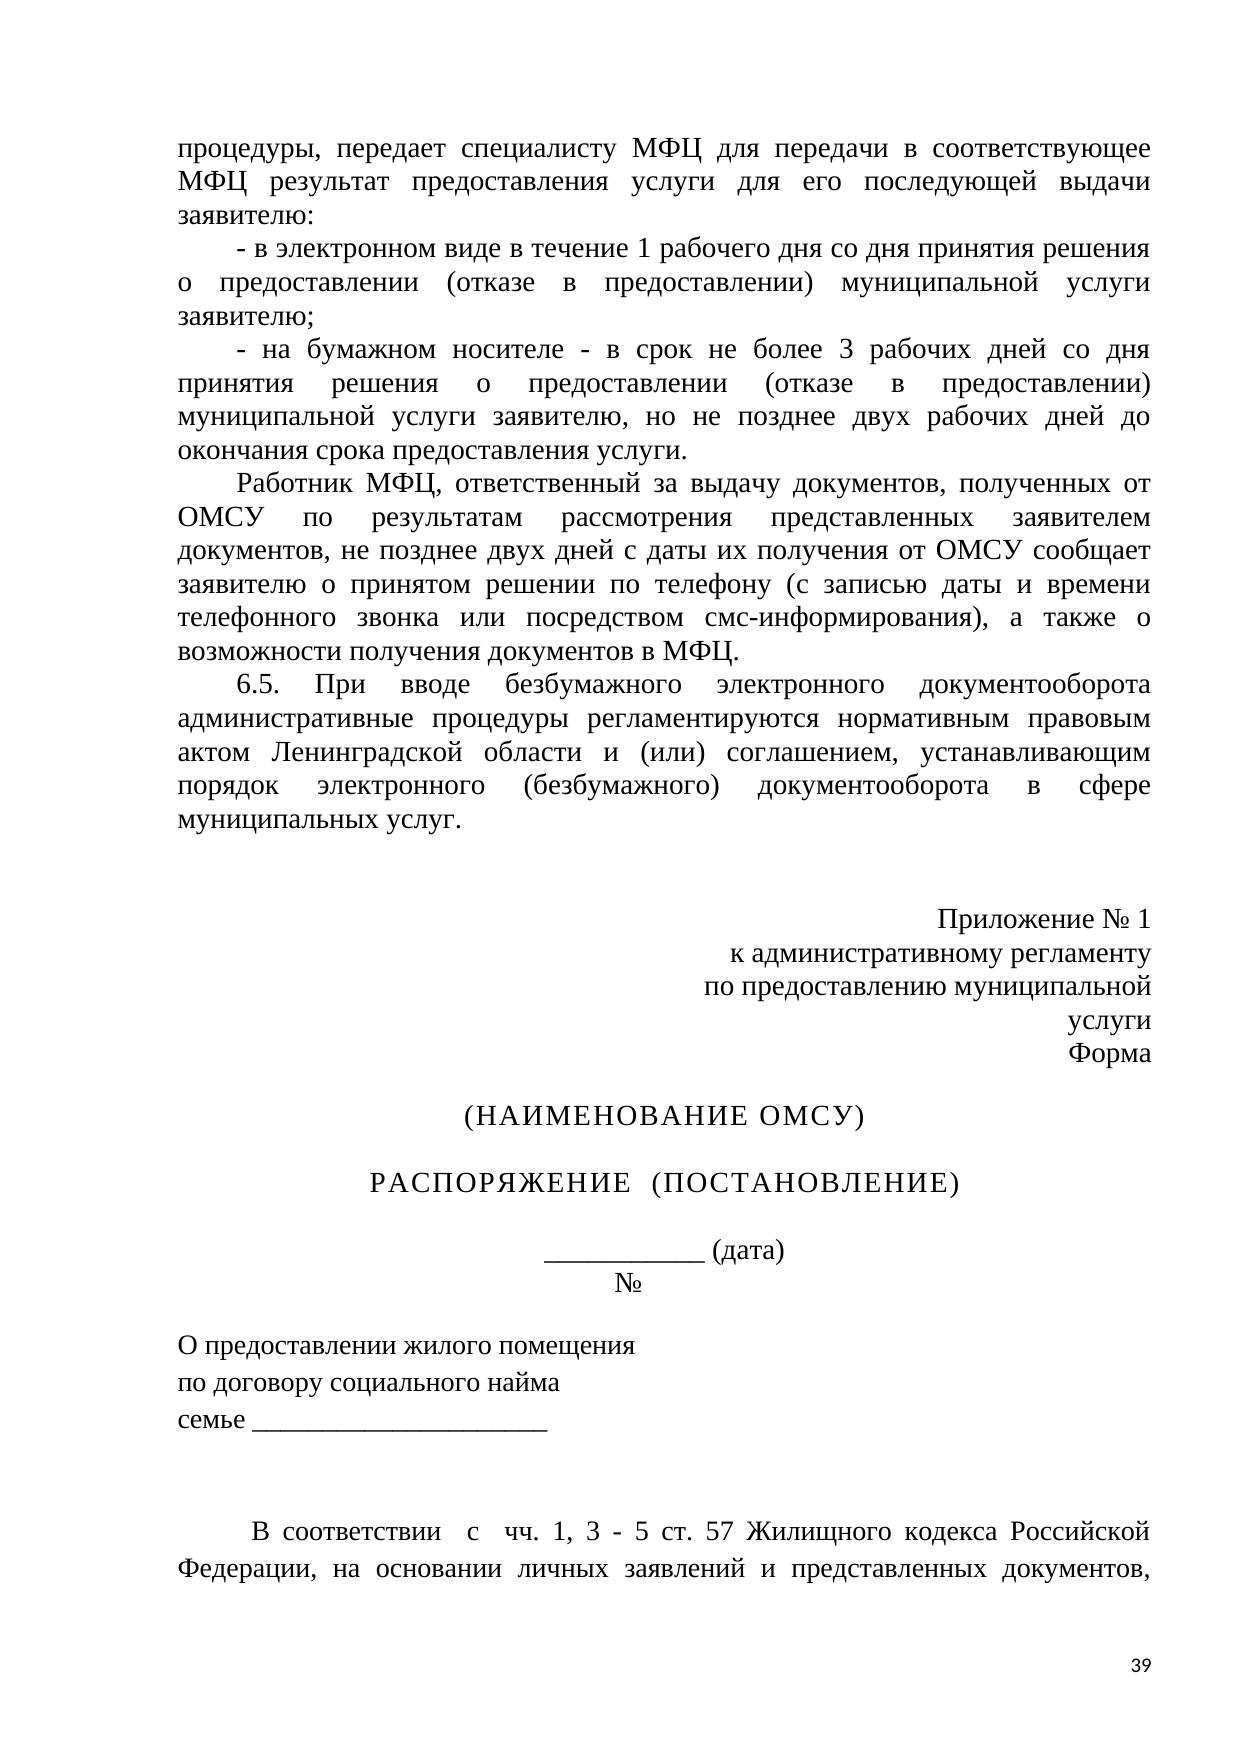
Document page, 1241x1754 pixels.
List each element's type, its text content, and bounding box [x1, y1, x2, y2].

text Работник МФЦ, ответственный за выдачу документов, полученных от ОМСУ по результатам рассмотрения представленных заявителем документов, не позднее двух дней с даты их получения от ОМСУ сообщает заявителю о принятом решении по телефону (с записью даты и времени телефонного звонка или посредством смс-информирования), а также о возможности получения документов в МФЦ. [177, 465, 1152, 667]
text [177, 130, 1152, 231]
text 6.5. При вводе безбумажного электронного документооборота административные процедуры регламентируются нормативным правовым актом Ленинградской области и (или) соглашением, устанавливающим порядок электронного (безбумажного) документооборота в сфере муниципальных услуг. [177, 667, 1152, 834]
text - на бумажном носителе - в срок не более 3 рабочих дней со дня принятия решения о предоставлении (отказе в предоставлении) муниципальной услуги заявителю, но не позднее двух рабочих дней до окончания срока предоставления услуги. [177, 331, 1152, 465]
text (наименование ОМСУ) [177, 1098, 1152, 1131]
text по предоставлению муниципальной услуги [591, 968, 1152, 1036]
text по договору социального найма [177, 1365, 1152, 1397]
text к административному регламенту [591, 935, 1152, 968]
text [177, 1514, 1152, 1583]
text Приложение № 1 [177, 901, 1152, 935]
text - в электронном виде в течение 1 рабочего дня со дня принятия решения о предоставлении (отказе в предоставлении) муниципальной услуги заявителю; [177, 231, 1152, 331]
text Форма [177, 1036, 1152, 1069]
text О предоставлении жилого помещения [177, 1328, 1152, 1360]
text РАСПОРЯЖЕНИЕ (постановление) [177, 1165, 1152, 1198]
text семье _____________________ [177, 1402, 1152, 1434]
text ___________ (дата) № [177, 1232, 1152, 1299]
